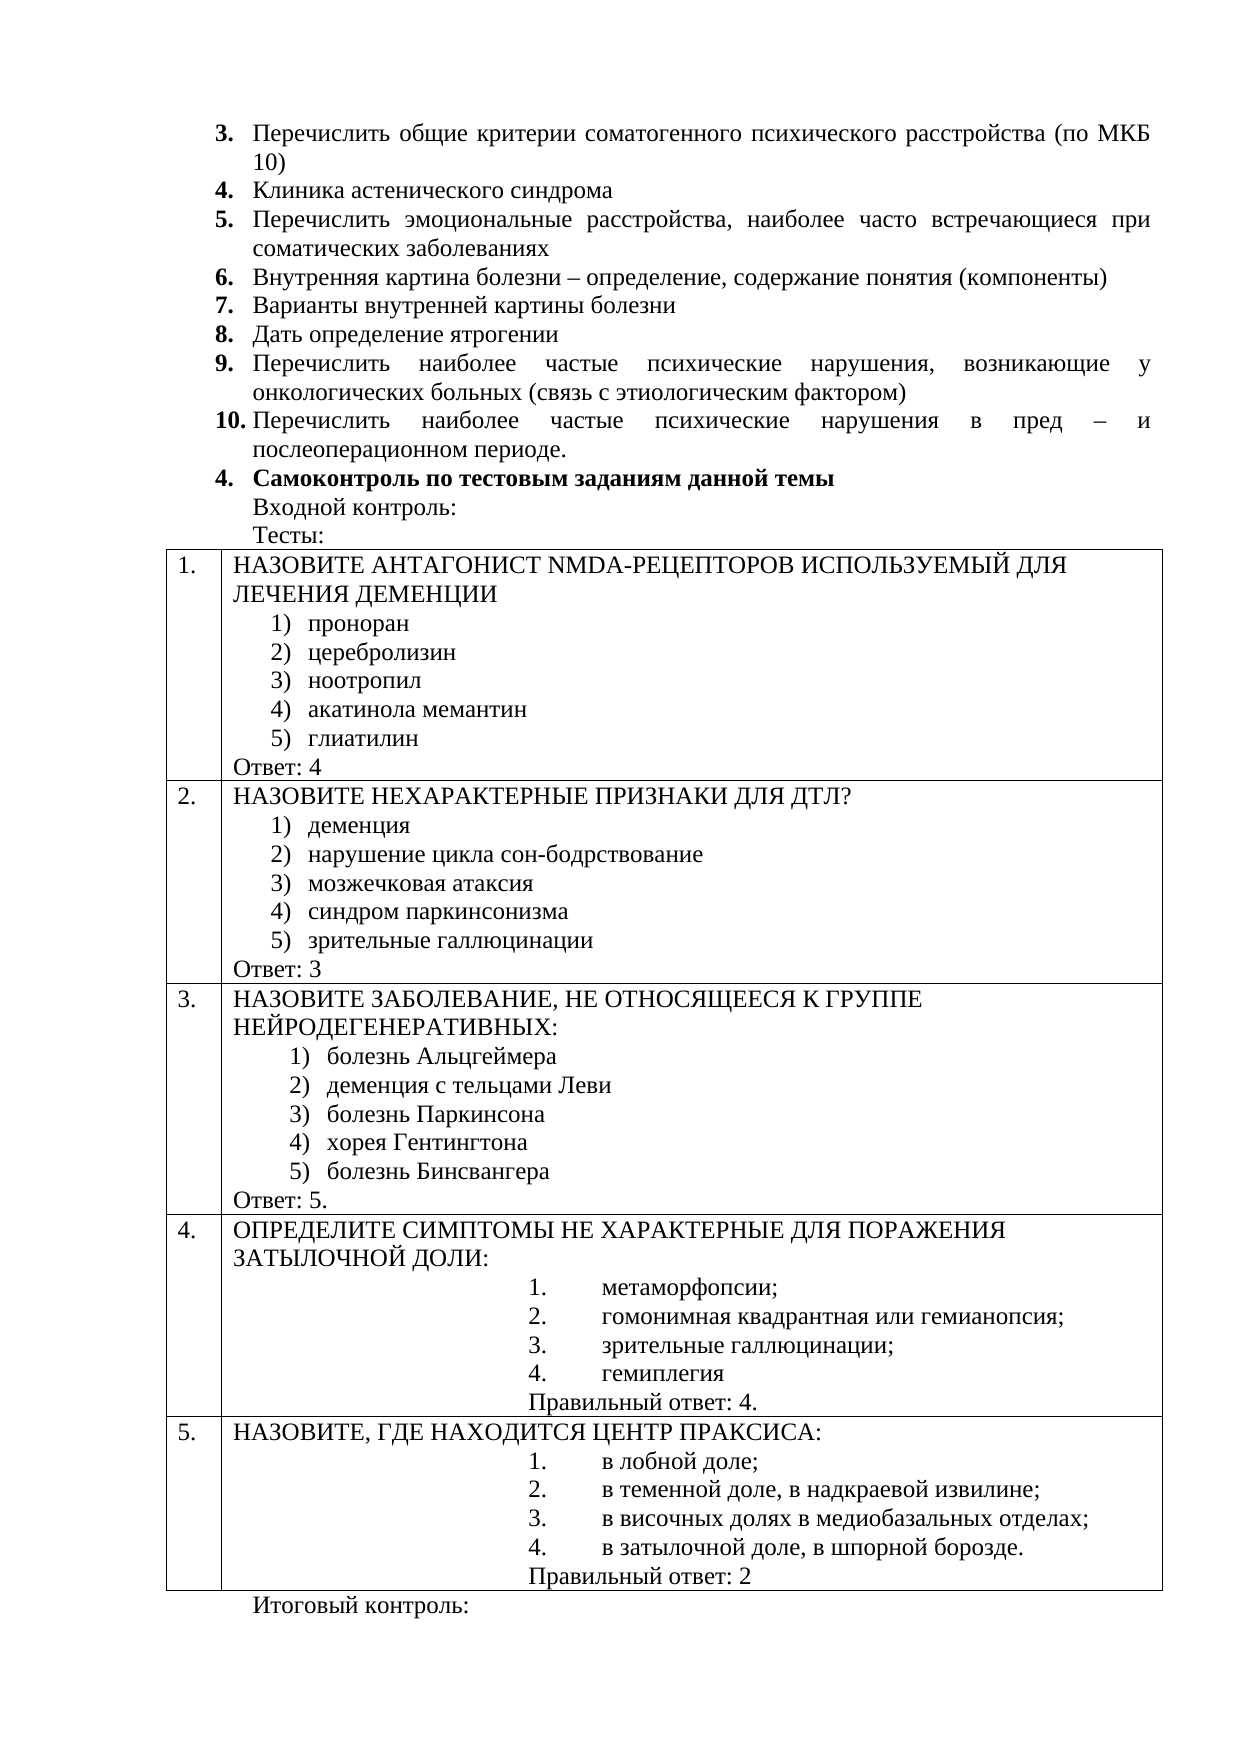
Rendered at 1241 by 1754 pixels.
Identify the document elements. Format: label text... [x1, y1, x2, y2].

table_cell ОПРЕДЕЛИТЕ СИМПТОМЫ НЕ ХАРАКТЕРНЫЕ ДЛЯ ПОРАЖЕНИЯ ЗАТЫЛОЧНОЙ ДОЛИ: 1. метаморфопсии; 2. гомонимная квадрантная или гемианопсия; 3. зрительные галлюцинации; 4. гемиплегия Правильный ответ: 4. [222, 1215, 1162, 1416]
list Перечислить общие критерии соматогенного психического расстройства (по МКБ 10) [215, 118, 1152, 176]
list Перечислить наиболее частые психические нарушения, возникающие у онкологических больных (связь с этиологическим фактором) [215, 348, 1152, 406]
table_cell НАЗОВИТЕ, ГДЕ НАХОДИТСЯ ЦЕНТР ПРАКСИСА: 1. в лобной доле; 2. в теменной доле, в надкраевой извилине; 3. в височных долях в медиобазальных отделах; 4. в затылочной доле, в шпорной борозде. Правильный ответ: 2 [222, 1417, 1162, 1589]
table_cell 2. [167, 781, 221, 983]
list Перечислить наиболее частые психические нарушения в пред – и послеоперационном периоде. [215, 406, 1152, 463]
list Варианты внутренней картины болезни [215, 291, 1152, 319]
list Дать определение ятрогении [215, 319, 1152, 348]
list Внутренняя картина болезни – определение, содержание понятия (компоненты) [215, 262, 1152, 291]
table_header НАЗОВИТЕ АНТАГОНИСТ NMDA-РЕЦЕПТОРОВ ИСПОЛЬЗУЕМЫЙ ДЛЯ ЛЕЧЕНИЯ ДЕМЕНЦИИ проноран церебролизин ноотропил акатинола мемантин глиатилин Ответ: 4 [222, 550, 1162, 780]
table_cell НАЗОВИТЕ НЕХАРАКТЕРНЫЕ ПРИЗНАКИ ДЛЯ ДТЛ? деменция нарушение цикла сон-бодрствование мозжечковая атаксия синдром паркинсонизма зрительные галлюцинации Ответ: 3 [222, 781, 1162, 983]
table_cell 5. [167, 1417, 221, 1589]
list Входной контроль: [252, 492, 1152, 521]
list Клиника астенического синдрома [215, 176, 1152, 204]
table_cell 4. [167, 1215, 221, 1416]
list Перечислить эмоциональные расстройства, наиболее часто встречающиеся при соматических заболеваниях [215, 204, 1152, 262]
text Тесты: [177, 521, 1152, 549]
list Самоконтроль по тестовым заданиям данной темы [215, 463, 1152, 492]
table_header 1. [167, 550, 221, 780]
table_cell НАЗОВИТЕ ЗАБОЛЕВАНИЕ, НЕ ОТНОСЯЩЕЕСЯ К ГРУППЕ НЕЙРОДЕГЕНЕРАТИВНЫХ: болезнь Альцгеймера деменция с тельцами Леви болезнь Паркинсона хорея Гентингтона болезнь Бинсвангера Ответ: 5. [222, 984, 1162, 1214]
table_cell 3. [167, 984, 221, 1214]
list Итоговый контроль: [252, 1591, 1152, 1619]
